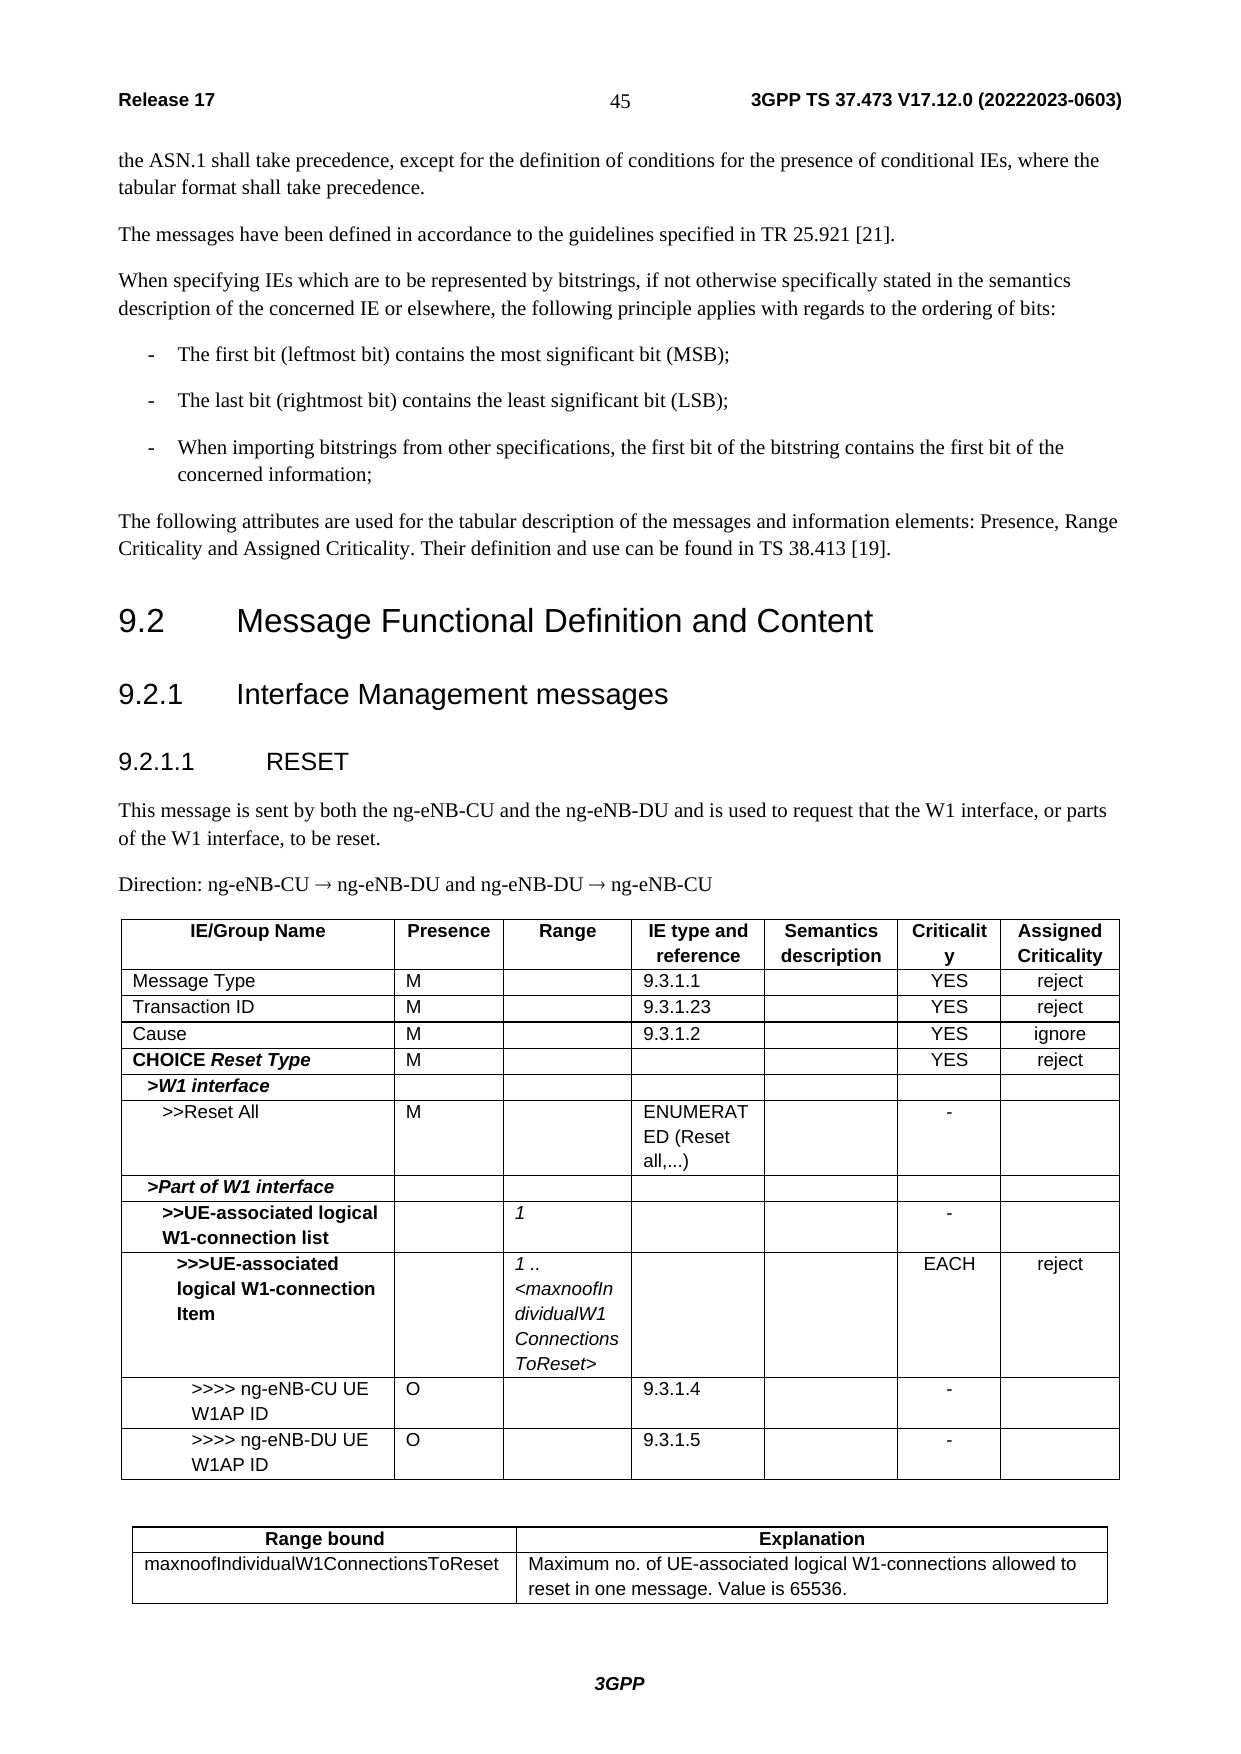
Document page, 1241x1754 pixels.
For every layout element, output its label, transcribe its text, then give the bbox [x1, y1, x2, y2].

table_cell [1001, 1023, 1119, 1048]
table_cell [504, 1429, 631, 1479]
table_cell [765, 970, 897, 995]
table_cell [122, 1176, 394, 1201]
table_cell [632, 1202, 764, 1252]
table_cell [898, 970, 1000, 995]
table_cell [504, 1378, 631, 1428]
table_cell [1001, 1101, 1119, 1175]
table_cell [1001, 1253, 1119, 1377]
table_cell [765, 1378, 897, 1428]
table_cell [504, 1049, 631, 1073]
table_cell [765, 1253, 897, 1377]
subtitle 9.2 Message Functional Definition and Content [118, 601, 1122, 640]
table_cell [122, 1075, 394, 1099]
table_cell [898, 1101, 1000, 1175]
subtitle 9.2.1 Interface Management messages [118, 677, 1122, 710]
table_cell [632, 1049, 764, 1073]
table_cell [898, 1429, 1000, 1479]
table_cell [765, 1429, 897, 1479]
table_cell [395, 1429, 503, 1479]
text The messages have been defined in accordance to the guidelines specified in TR 25.921 [21]. [118, 222, 1122, 246]
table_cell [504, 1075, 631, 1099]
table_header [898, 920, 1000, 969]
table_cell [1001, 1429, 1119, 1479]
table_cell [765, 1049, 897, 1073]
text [118, 148, 1122, 199]
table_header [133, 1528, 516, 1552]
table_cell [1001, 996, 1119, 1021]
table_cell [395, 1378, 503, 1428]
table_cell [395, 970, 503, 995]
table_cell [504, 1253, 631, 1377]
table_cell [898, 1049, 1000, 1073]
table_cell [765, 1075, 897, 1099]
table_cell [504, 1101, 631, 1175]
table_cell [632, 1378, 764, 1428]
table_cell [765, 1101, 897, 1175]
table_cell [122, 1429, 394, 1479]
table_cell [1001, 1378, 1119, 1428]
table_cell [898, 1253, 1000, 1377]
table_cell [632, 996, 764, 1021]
text - The first bit (leftmost bit) contains the most significant bit (MSB); [148, 342, 1122, 366]
text - When importing bitstrings from other specifications, the first bit of the bitstring contains the first bit of the concerned information; [148, 434, 1122, 486]
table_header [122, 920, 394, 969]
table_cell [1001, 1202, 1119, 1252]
text The following attributes are used for the tabular description of the messages and information elements: Presence, Range Criticality and Assigned Criticality. Their definition and use can be found in TS 38.413 [19]. [118, 508, 1122, 560]
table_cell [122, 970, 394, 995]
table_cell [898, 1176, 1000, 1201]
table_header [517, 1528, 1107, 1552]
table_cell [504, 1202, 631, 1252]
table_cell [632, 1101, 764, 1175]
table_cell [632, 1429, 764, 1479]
text - The last bit (rightmost bit) contains the least significant bit (LSB); [148, 388, 1122, 412]
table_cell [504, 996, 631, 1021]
text Direction: ng-eNB-CU ng-eNB-DU and ng-eNB-DU ng-eNB-CU [118, 872, 1122, 896]
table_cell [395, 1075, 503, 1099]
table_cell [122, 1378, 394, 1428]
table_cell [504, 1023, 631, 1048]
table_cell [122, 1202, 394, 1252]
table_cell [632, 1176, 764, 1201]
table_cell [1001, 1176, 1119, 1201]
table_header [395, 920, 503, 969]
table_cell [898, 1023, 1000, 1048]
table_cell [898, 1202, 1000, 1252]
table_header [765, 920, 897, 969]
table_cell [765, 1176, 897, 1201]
text When specifying IEs which are to be represented by bitstrings, if not otherwise specifically stated in the semantics description of the concerned IE or elsewhere, the following principle applies with regards to the ordering of bits: [118, 268, 1122, 319]
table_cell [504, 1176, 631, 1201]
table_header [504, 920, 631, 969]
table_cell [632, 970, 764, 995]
text This message is sent by both the ng-eNB-CU and the ng-eNB-DU and is used to request that the W1 interface, or parts of the W1 interface, to be reset. [118, 798, 1122, 850]
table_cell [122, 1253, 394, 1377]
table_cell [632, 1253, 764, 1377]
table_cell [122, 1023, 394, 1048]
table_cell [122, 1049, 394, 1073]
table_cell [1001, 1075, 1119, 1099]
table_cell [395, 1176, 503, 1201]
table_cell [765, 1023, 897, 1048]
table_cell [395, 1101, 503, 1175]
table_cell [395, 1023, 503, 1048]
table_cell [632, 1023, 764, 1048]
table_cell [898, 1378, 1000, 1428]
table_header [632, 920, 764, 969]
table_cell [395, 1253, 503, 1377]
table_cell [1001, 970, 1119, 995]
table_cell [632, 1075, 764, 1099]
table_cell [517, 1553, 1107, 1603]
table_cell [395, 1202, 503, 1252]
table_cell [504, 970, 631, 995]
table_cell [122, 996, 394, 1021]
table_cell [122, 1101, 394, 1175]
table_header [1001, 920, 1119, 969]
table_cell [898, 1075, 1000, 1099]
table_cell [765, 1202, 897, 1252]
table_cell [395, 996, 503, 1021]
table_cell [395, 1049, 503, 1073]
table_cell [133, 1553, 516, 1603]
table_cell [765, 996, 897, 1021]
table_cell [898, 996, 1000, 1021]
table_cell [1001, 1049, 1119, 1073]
subtitle 9.2.1.1 RESET [118, 746, 1122, 775]
